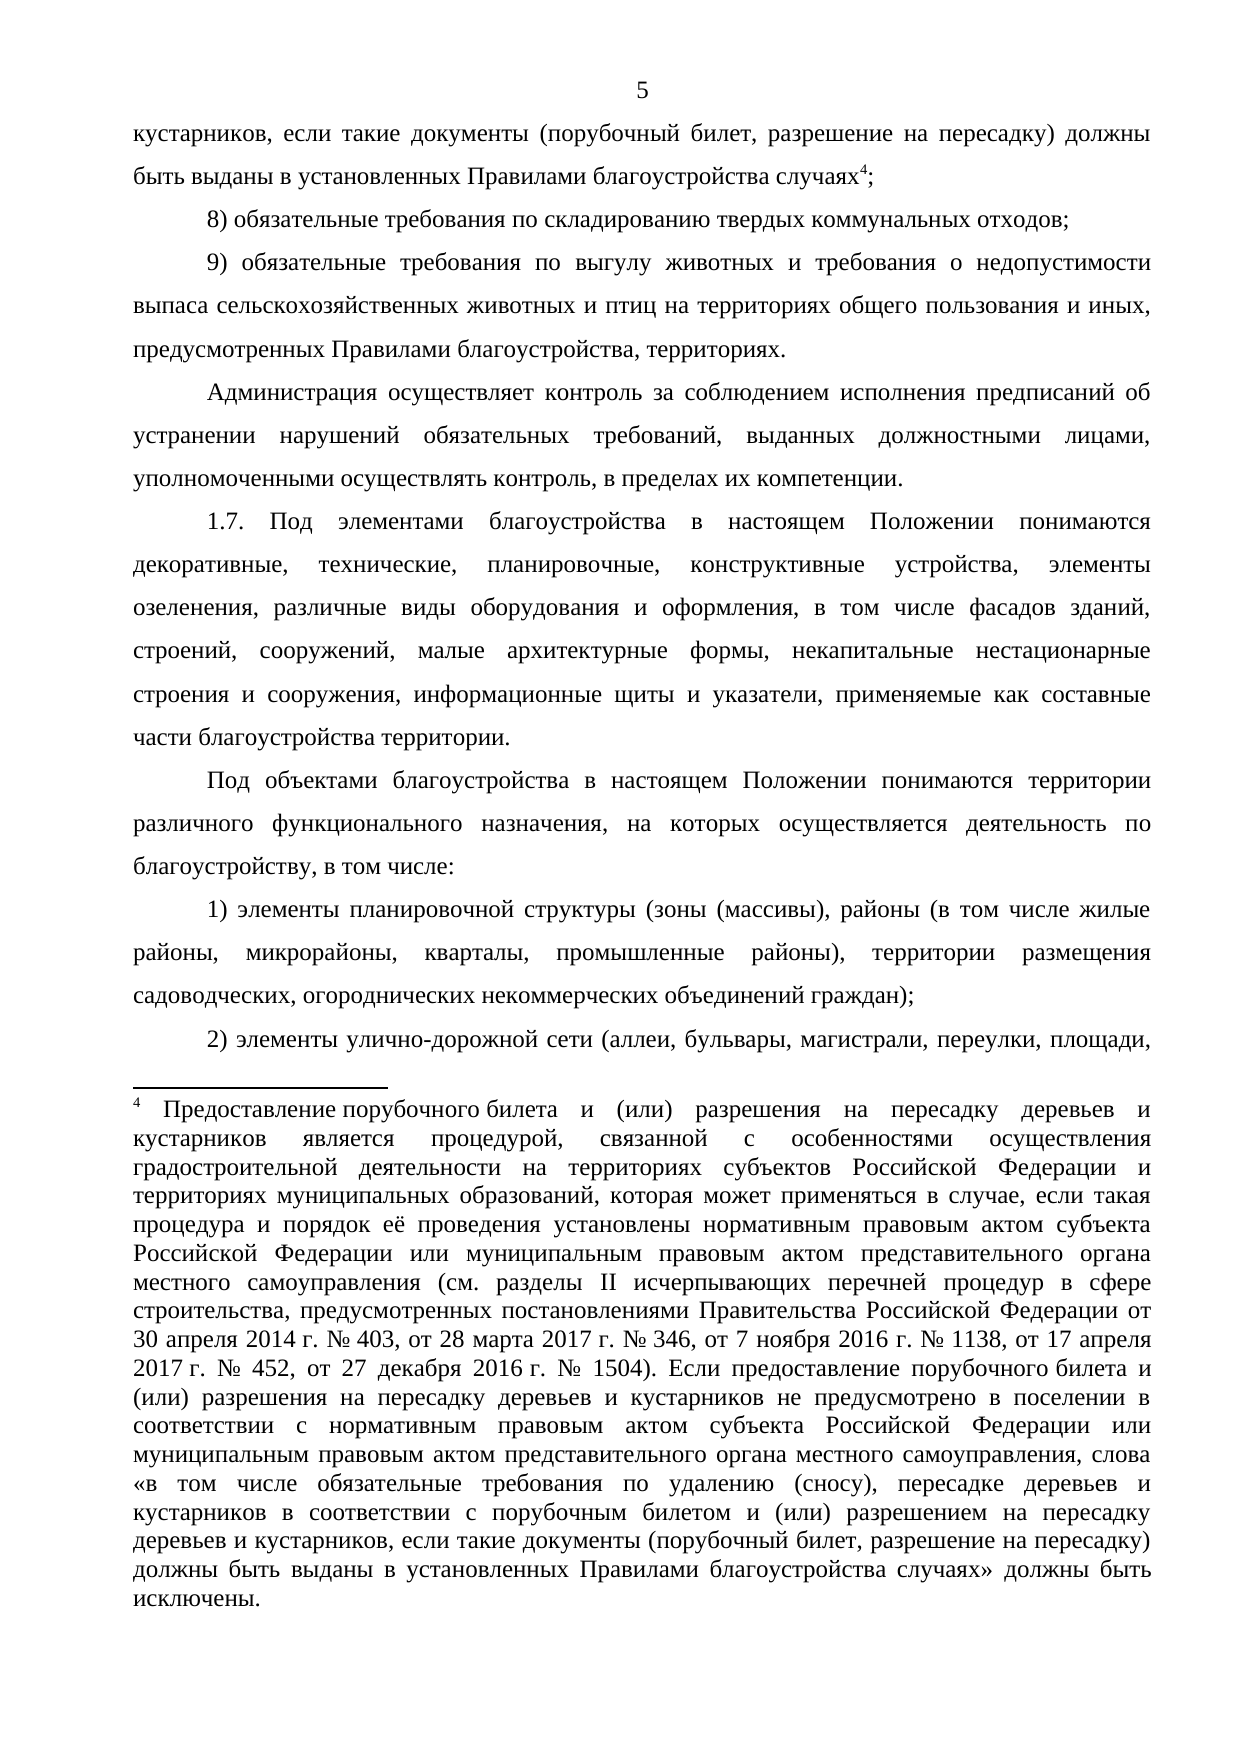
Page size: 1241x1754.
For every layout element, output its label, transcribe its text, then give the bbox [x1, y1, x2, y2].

text 8) обязательные требования по складированию твердых коммунальных отходов; [133, 204, 1152, 233]
text 2) элементы улично-дорожной сети (аллеи, бульвары, магистрали, переулки, площади, проезды, проспекты, проулки, разъезды, спуски, тракты, тупики, улицы, шоссе); [133, 1024, 1152, 1052]
text 9) обязательные требования по выгулу животных и требования о недопустимости выпаса сельскохозяйственных животных и птиц на территориях общего пользования и иных, предусмотренных Правилами благоустройства, территориях. [133, 247, 1152, 362]
text 7) обязательные требования по посадке, охране и содержанию зеленых насаждений, в том числе обязательные требования по удалению (сносу), пересадке деревьев и кустарников в соответствии с порубочным билетом и (или) разрешением на пересадку деревьев и кустарников, если такие документы (порубочный билет, разрешение на пересадку) должны быть выданы в установленных Правилами благоустройства случаях; [133, 118, 1152, 190]
text 1) элементы планировочной структуры (зоны (массивы), районы (в том числе жилые районы, микрорайоны, кварталы, промышленные районы), территории размещения садоводческих, огороднических некоммерческих объединений граждан); [133, 894, 1152, 1009]
text 1.7. Под элементами благоустройства в настоящем Положении понимаются декоративные, технические, планировочные, конструктивные устройства, элементы озеленения, различные виды оборудования и оформления, в том числе фасадов зданий, строений, сооружений, малые архитектурные формы, некапитальные нестационарные строения и сооружения, информационные щиты и указатели, применяемые как составные части благоустройства территории. [133, 506, 1152, 751]
text Администрация осуществляет контроль за соблюдением исполнения предписаний об устранении нарушений обязательных требований, выданных должностными лицами, уполномоченными осуществлять контроль, в пределах их компетенции. [133, 377, 1152, 492]
text Под объектами благоустройства в настоящем Положении понимаются территории различного функционального назначения, на которых осуществляется деятельность по благоустройству, в том числе: [133, 765, 1152, 880]
